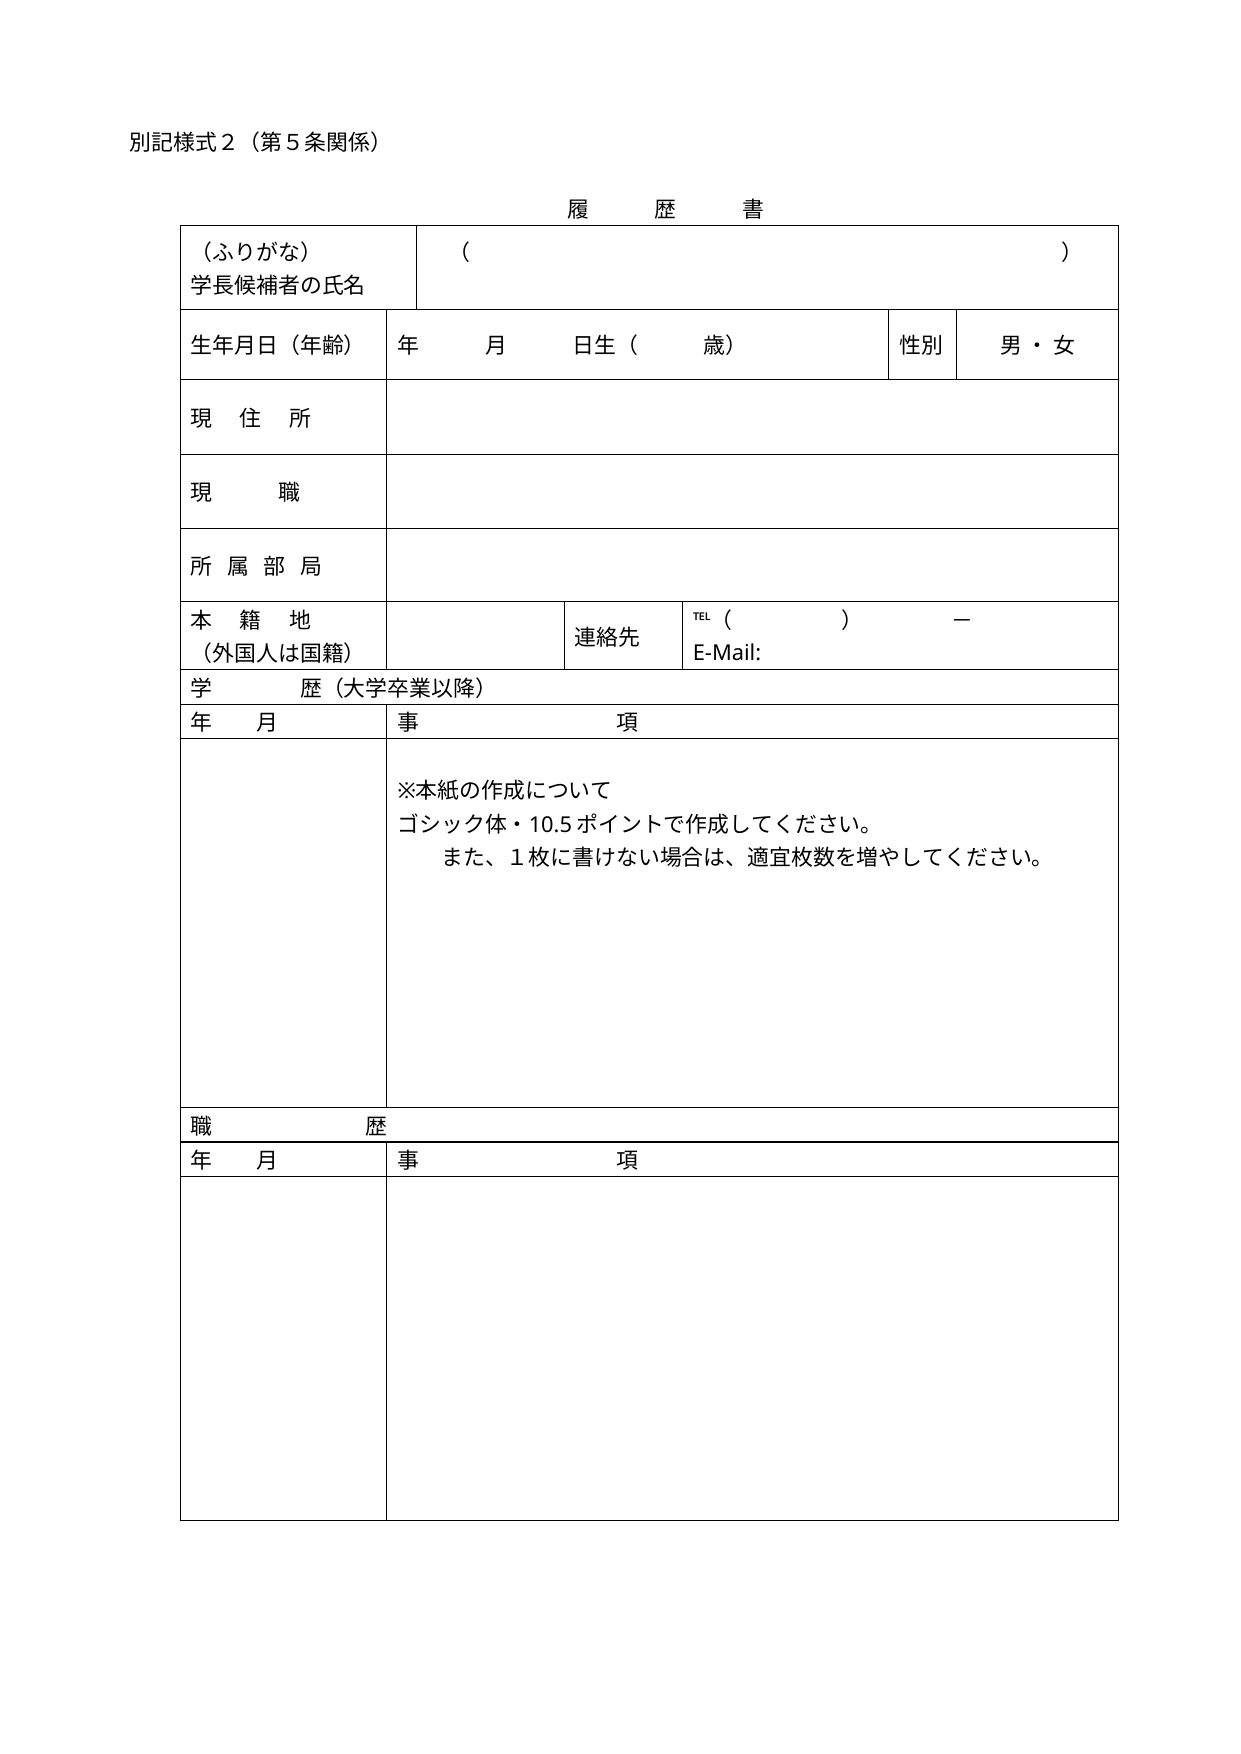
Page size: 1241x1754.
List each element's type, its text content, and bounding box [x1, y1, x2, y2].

table_header 別記様式２（第５条関係） 履 歴 書 [118, 125, 1163, 1571]
